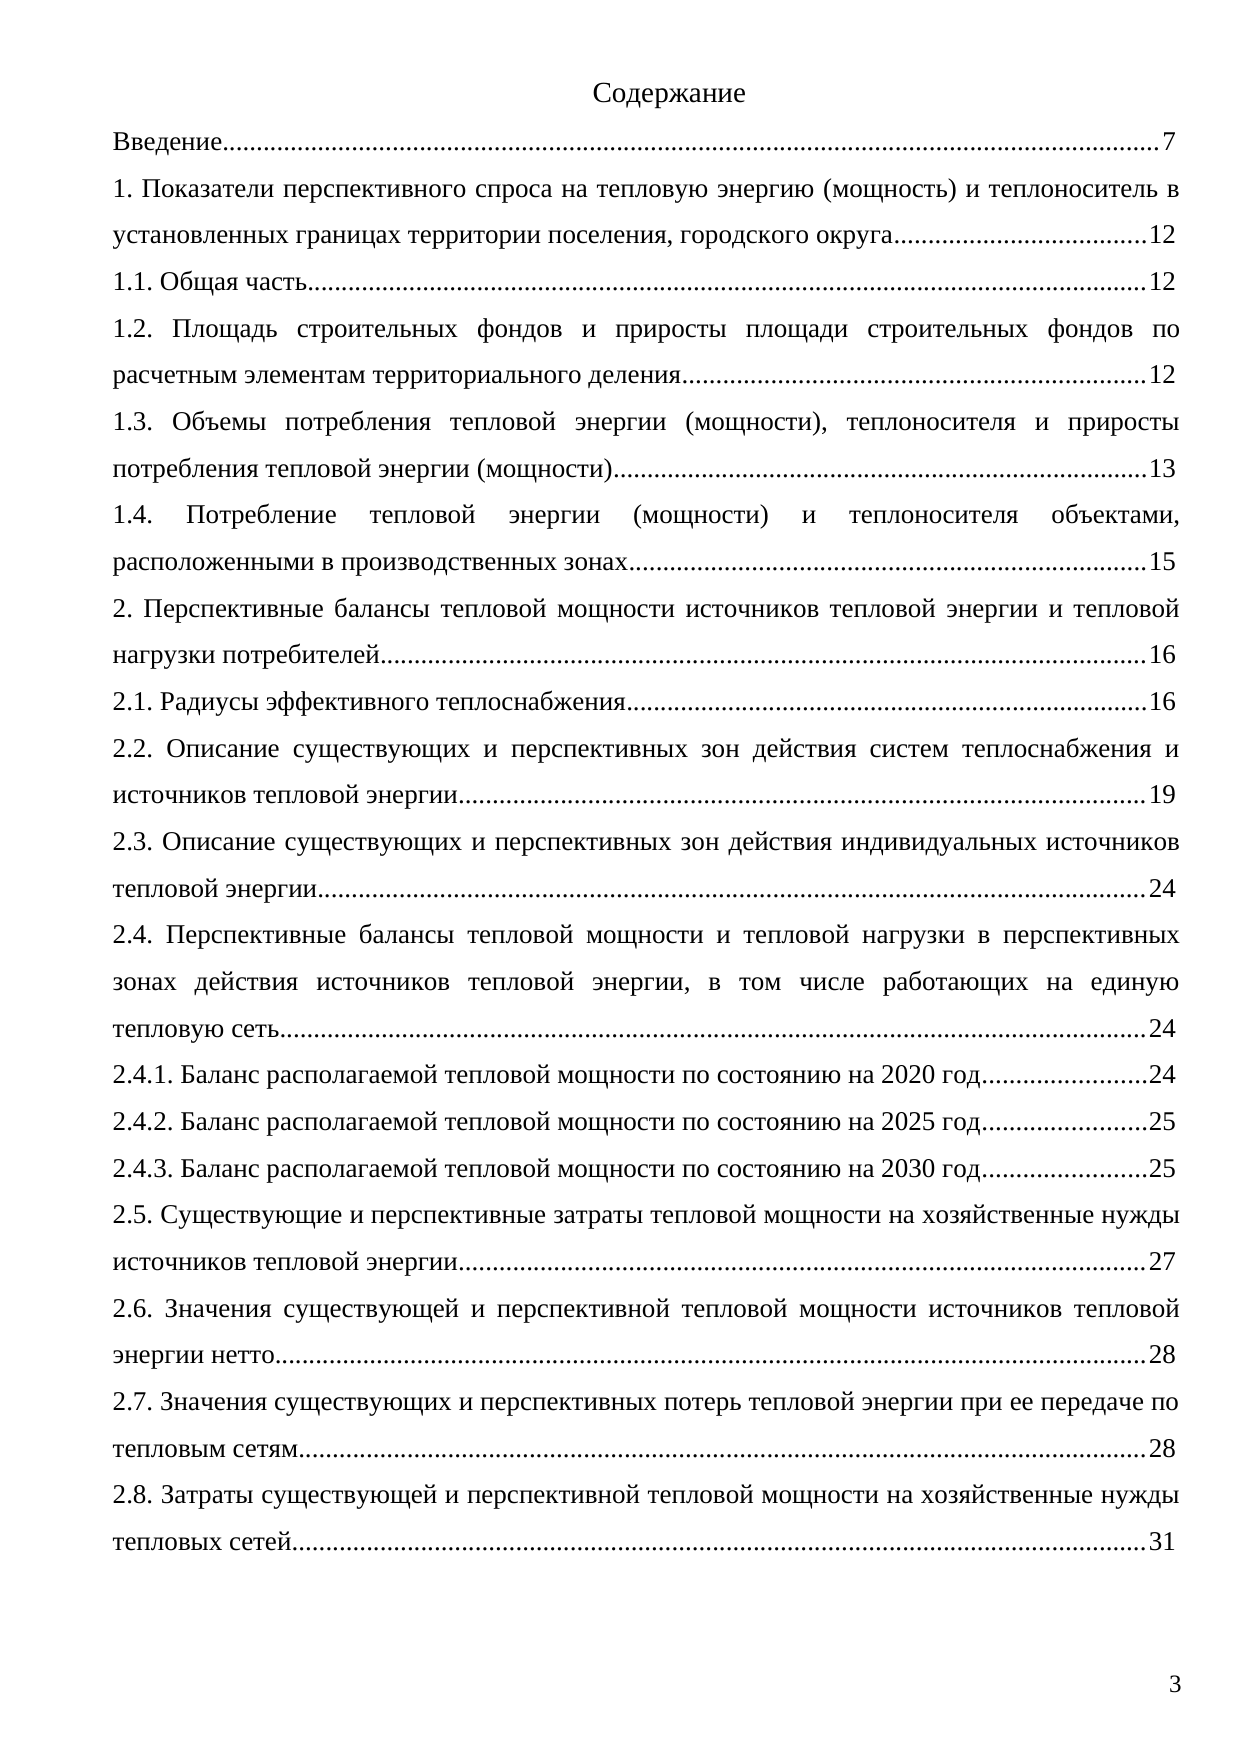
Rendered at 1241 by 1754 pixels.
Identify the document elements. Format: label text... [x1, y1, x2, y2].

text 1.1. Общая часть 12 [112, 265, 1181, 296]
text 2.4.1. Баланс располагаемой тепловой мощности по состоянию на 2020 год 24 [112, 1058, 1181, 1090]
text 2.7. Значения существующих и перспективных потерь тепловой энергии при ее передаче по тепловым сетям 28 [112, 1385, 1181, 1463]
text 1. Показатели перспективного спроса на тепловую энергию (мощность) и теплоноситель в установленных границах территории поселения, городского округа 12 [112, 172, 1181, 250]
text 2.4. Перспективные балансы тепловой мощности и тепловой нагрузки в перспективных зонах действия источников тепловой энергии, в том числе работающих на единую тепловую сеть 24 [112, 918, 1181, 1043]
text 2.6. Значения существующей и перспективной тепловой мощности источников тепловой энергии нетто 28 [112, 1292, 1181, 1370]
text 2.5. Существующие и перспективные затраты тепловой мощности на хозяйственные нужды источников тепловой энергии 27 [112, 1198, 1181, 1276]
text 1.2. Площадь строительных фондов и приросты площади строительных фондов по расчетным элементам территориального деления 12 [112, 312, 1181, 390]
text 2.3. Описание существующих и перспективных зон действия индивидуальных источников тепловой энергии 24 [112, 825, 1181, 903]
text 2.1. Радиусы эффективного теплоснабжения 16 [112, 685, 1181, 716]
text 2.4.2. Баланс располагаемой тепловой мощности по состоянию на 2025 год 25 [112, 1105, 1181, 1136]
text Введение 7 [112, 125, 1181, 156]
text Содержание [112, 75, 1181, 108]
text 2.4.3. Баланс располагаемой тепловой мощности по состоянию на 2030 год 25 [112, 1152, 1181, 1183]
text 2.2. Описание существующих и перспективных зон действия систем теплоснабжения и источников тепловой энергии 19 [112, 732, 1181, 810]
text 1.3. Объемы потребления тепловой энергии (мощности), теплоносителя и приросты потребления тепловой энергии (мощности) 13 [112, 405, 1181, 483]
text 2. Перспективные балансы тепловой мощности источников тепловой энергии и тепловой нагрузки потребителей 16 [112, 592, 1181, 670]
text 2.8. Затраты существующей и перспективной тепловой мощности на хозяйственные нужды тепловых сетей 31 [112, 1478, 1181, 1556]
text 1.4. Потребление тепловой энергии (мощности) и теплоносителя объектами, расположенными в производственных зонах 15 [112, 498, 1181, 576]
